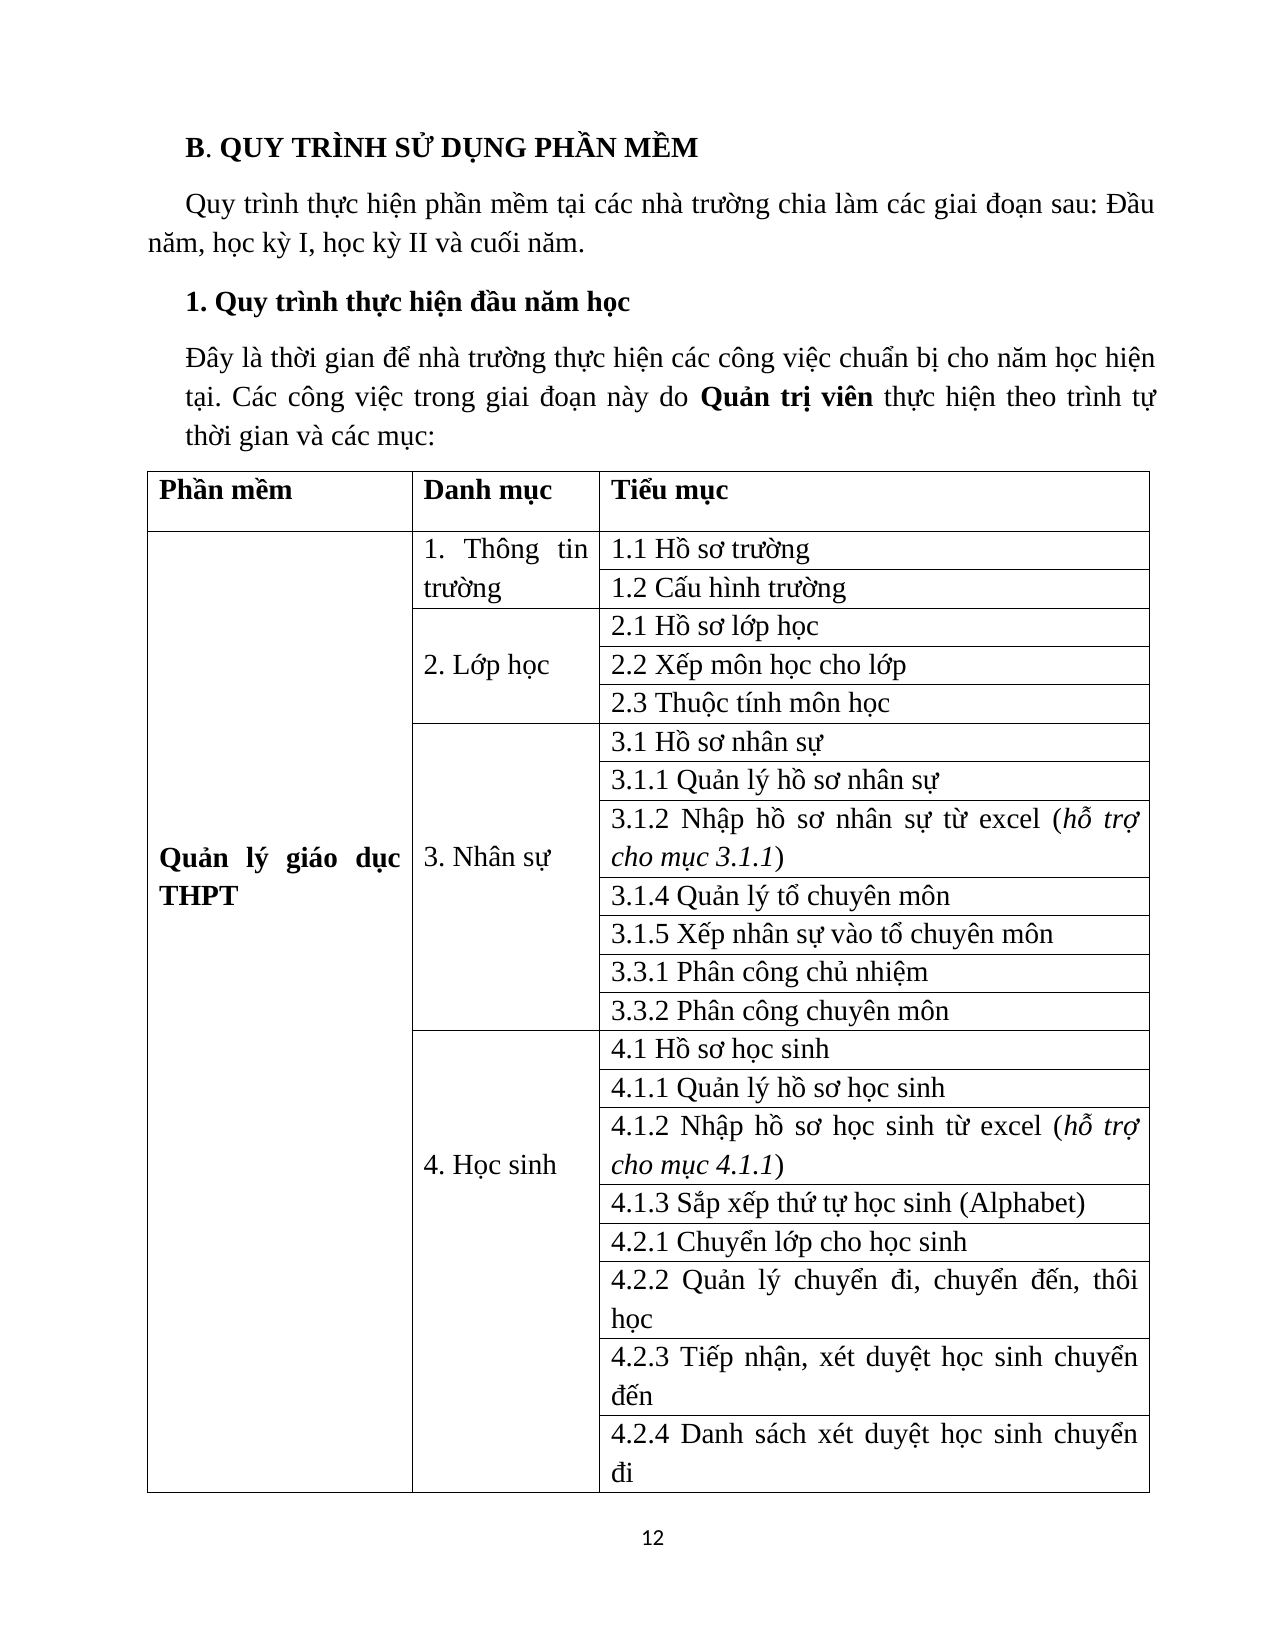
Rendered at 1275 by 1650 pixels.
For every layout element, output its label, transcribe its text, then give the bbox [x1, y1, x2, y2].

text Quy trình thực hiện phần mềm tại các nhà trường chia làm các giai đoạn sau: Đầu năm, học kỳ I, học kỳ II và cuối năm. [148, 187, 1157, 259]
table_cell 3.1.5 Xếp nhân sự vào tổ chuyên môn [600, 916, 1149, 953]
table_cell 4.1.3 Sắp xếp thứ tự học sinh (Alphabet) [600, 1185, 1149, 1223]
subtitle 1. Quy trình thực hiện đầu năm học [185, 284, 1157, 318]
table_cell 3.1 Hồ sơ nhân sự [600, 724, 1149, 761]
table_header Tiểu mục [600, 472, 1149, 531]
table_cell 1.1 Hồ sơ trường [600, 532, 1149, 569]
table_cell 1.2 Cấu hình trường [600, 570, 1149, 607]
table_cell 4.1 Hồ sơ học sinh [600, 1031, 1149, 1069]
table_cell Quản lý giáo dục THPT [148, 532, 412, 1492]
table_cell 4.1.2 Nhập hồ sơ học sinh từ excel (hỗ trợ cho mục 4.1.1) [600, 1108, 1149, 1184]
table_cell 3.3.1 Phân công chủ nhiệm [600, 955, 1149, 992]
table_cell 3.1.2 Nhập hồ sơ nhân sự từ excel (hỗ trợ cho mục 3.1.1) [600, 801, 1149, 877]
table_cell 4.2.4 Danh sách xét duyệt học sinh chuyển đi [600, 1416, 1149, 1492]
table_cell 3. Nhân sự [413, 724, 599, 1030]
table_cell 1. Thông tin trường [413, 532, 599, 607]
text Đây là thời gian để nhà trường thực hiện các công việc chuẩn bị cho năm học hiện tại. Các công việc trong giai đoạn này do Quản trị viên thực hiện theo trình tự thời gian và các mục: [185, 341, 1157, 451]
table_cell 4.2.1 Chuyển lớp cho học sinh [600, 1224, 1149, 1261]
table_cell 3.1.1 Quản lý hồ sơ nhân sự [600, 762, 1149, 800]
table_header Danh mục [413, 472, 599, 531]
table_header Phần mềm [148, 472, 412, 531]
subtitle B. QUY TRÌNH SỬ DỤNG PHẦN MỀM [185, 131, 1157, 164]
table_cell 4.1.1 Quản lý hồ sơ học sinh [600, 1070, 1149, 1107]
table_cell 2.1 Hồ sơ lớp học [600, 609, 1149, 646]
table_cell 2. Lớp học [413, 609, 599, 723]
table_cell 2.2 Xếp môn học cho lớp [600, 647, 1149, 684]
table_cell 3.3.2 Phân công chuyên môn [600, 993, 1149, 1030]
table_cell 3.1.4 Quản lý tổ chuyên môn [600, 878, 1149, 915]
table_cell 2.3 Thuộc tính môn học [600, 685, 1149, 723]
table_cell 4. Học sinh [413, 1031, 599, 1492]
table_cell 4.2.3 Tiếp nhận, xét duyệt học sinh chuyển đến [600, 1339, 1149, 1415]
table_cell 4.2.2 Quản lý chuyển đi, chuyển đến, thôi học [600, 1262, 1149, 1338]
